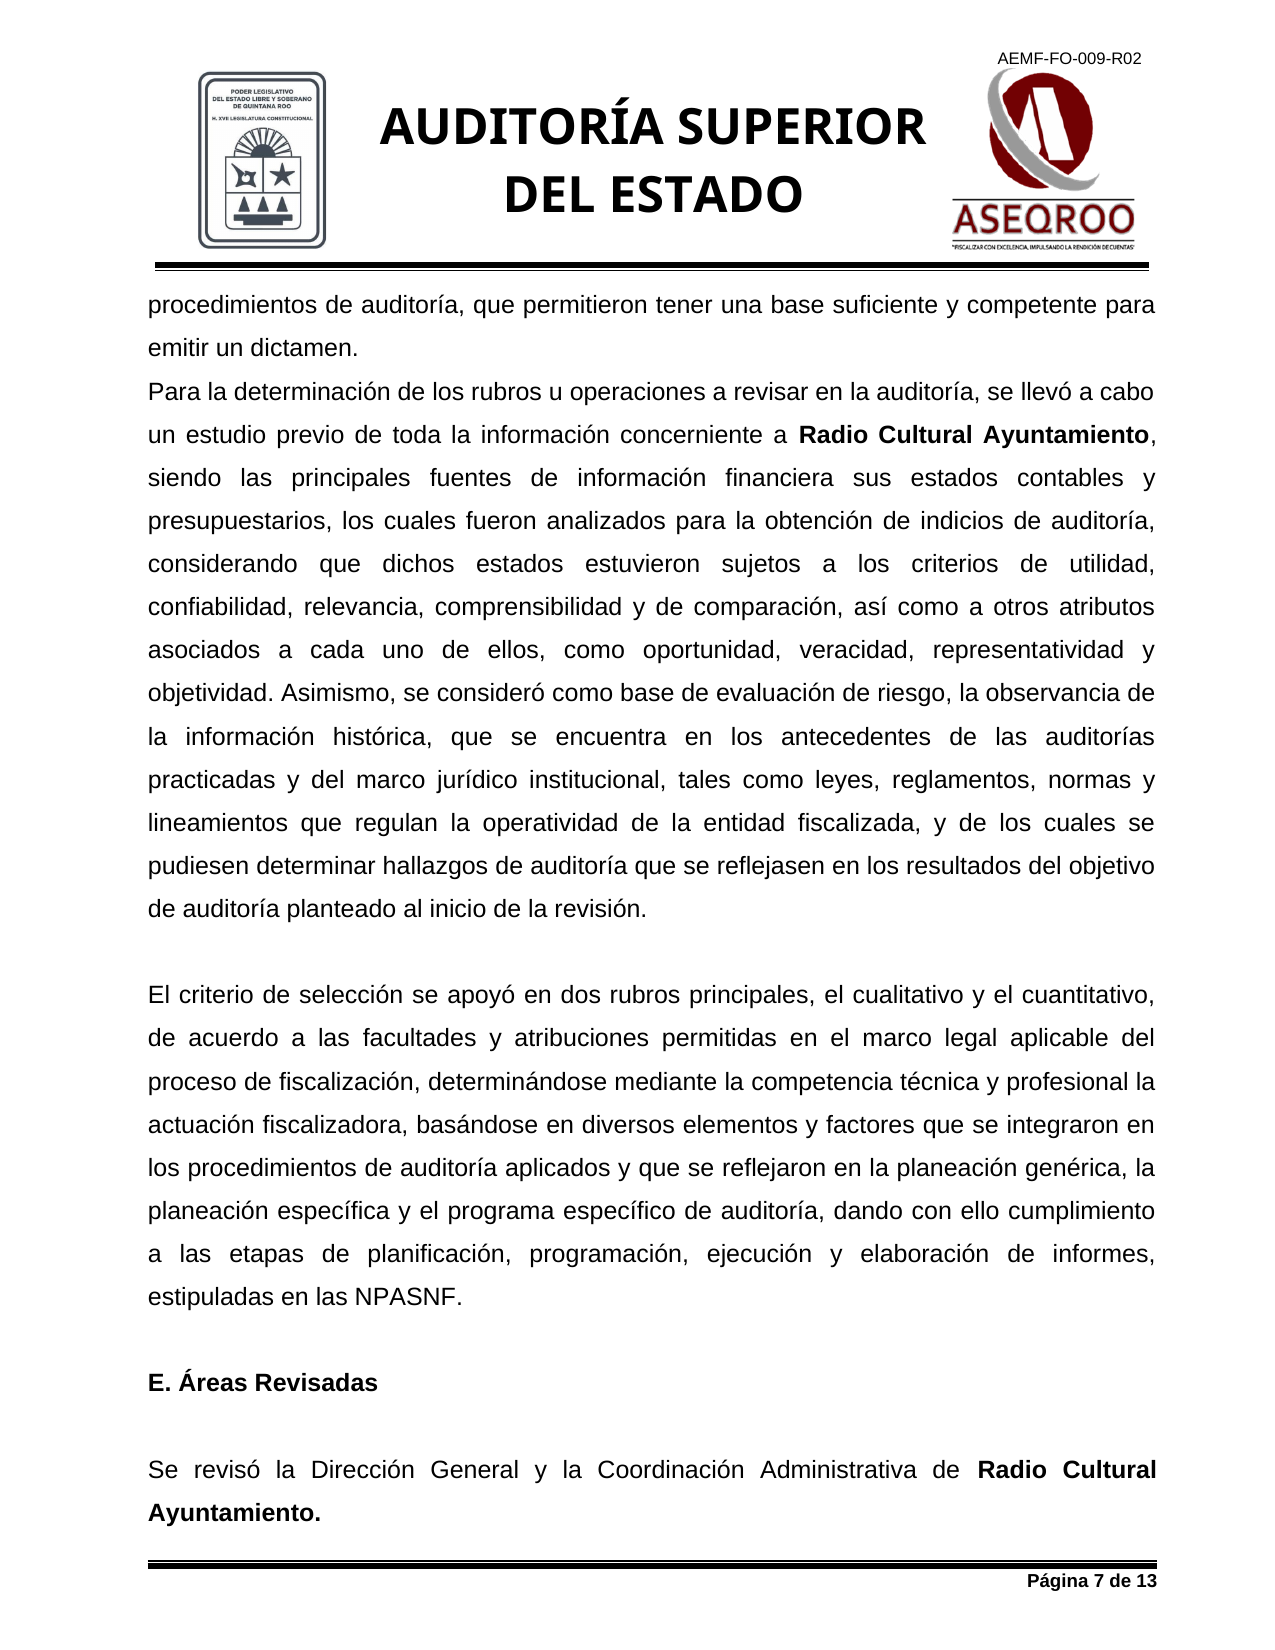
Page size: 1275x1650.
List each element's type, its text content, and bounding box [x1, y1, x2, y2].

text Para la determinación de los rubros u operaciones a revisar en la auditoría, se llevó a cabo un estudio previo de toda la información concerniente a Radio Cultural Ayuntamiento, siendo las principales fuentes de información financiera sus estados contables y presupuestarios, los cuales fueron analizados para la obtención de indicios de auditoría, considerando que dichos estados estuvieron sujetos a los criterios de utilidad, confiabilidad, relevancia, comprensibilidad y de comparación, así como a otros atributos asociados a cada uno de ellos, como oportunidad, veracidad, representatividad y objetividad. Asimismo, se consideró como base de evaluación de riesgo, la observancia de la información histórica, que se encuentra en los antecedentes de las auditorías practicadas y del marco jurídico institucional, tales como leyes, reglamentos, normas y lineamientos que regulan la operatividad de la entidad fiscalizada, y de los cuales se pudiesen determinar hallazgos de auditoría que se reflejasen en los resultados del objetivo de auditoría planteado al inicio de la revisión. [148, 376, 1157, 923]
picture [197, 70, 327, 249]
text E. Áreas Revisadas [148, 1368, 1157, 1397]
text Se revisó la Dirección General y la Coordinación Administrativa de Radio Cultural Ayuntamiento. [148, 1454, 1157, 1526]
text El criterio de selección se apoyó en dos rubros principales, el cualitativo y el cuantitativo, de acuerdo a las facultades y atribuciones permitidas en el marco legal aplicable del proceso de fiscalización, determinándose mediante la competencia técnica y profesional la actuación fiscalizadora, basándose en diversos elementos y factores que se integraron en los procedimientos de auditoría aplicados y que se reflejaron en la planeación genérica, la planeación específica y el programa específico de auditoría, dando con ello cumplimiento a las etapas de planificación, programación, ejecución y elaboración de informes, estipuladas en las NPASNF. [148, 980, 1157, 1311]
picture [952, 68, 1135, 250]
